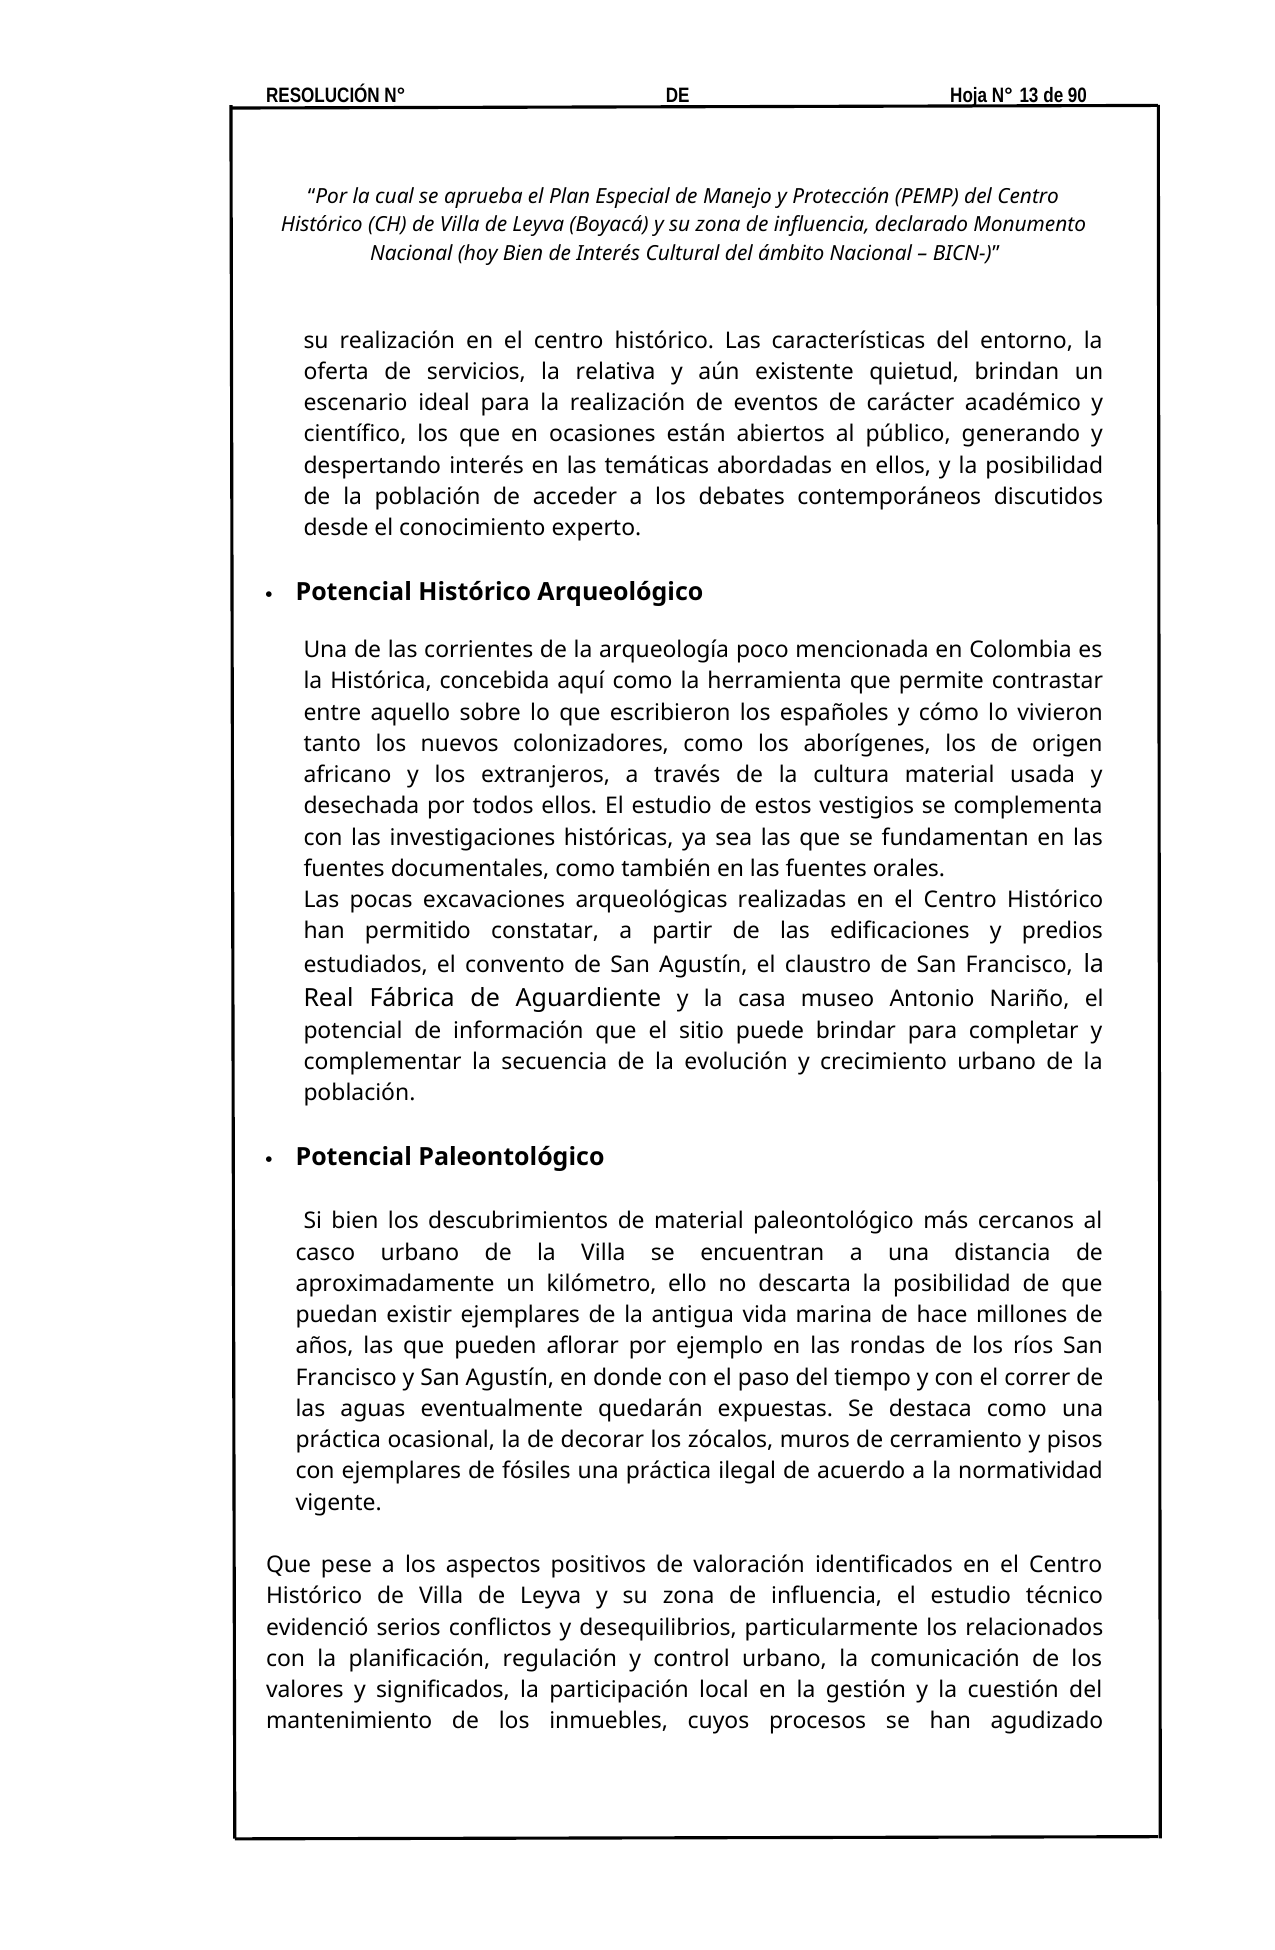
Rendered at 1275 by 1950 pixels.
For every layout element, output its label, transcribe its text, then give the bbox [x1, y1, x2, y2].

text Las pocas excavaciones arqueológicas realizadas en el Centro Histórico han permitido constatar, a partir de las edificaciones y predios estudiados, el convento de San Agustín, el claustro de San Francisco, la Real Fábrica de Aguardiente y la casa museo Antonio Nariño, el potencial de información que el sitio puede brindar para completar y complementar la secuencia de la evolución y crecimiento urbano de la población. [303, 883, 1104, 1108]
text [266, 1548, 1104, 1735]
list Potencial Paleontológico [266, 1139, 1104, 1173]
list Potencial Histórico Arqueológico [266, 574, 1104, 608]
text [303, 324, 1104, 542]
text Una de las corrientes de la arqueología poco mencionada en Colombia es la Histórica, concebida aquí como la herramienta que permite contrastar entre aquello sobre lo que escribieron los españoles y cómo lo vivieron tanto los nuevos colonizadores, como los aborígenes, los de origen africano y los extranjeros, a través de la cultura material usada y desechada por todos ellos. El estudio de estos vestigios se complementa con las investigaciones históricas, ya sea las que se fundamentan en las fuentes documentales, como también en las fuentes orales. [303, 633, 1104, 883]
text Si bien los descubrimientos de material paleontológico más cercanos al casco urbano de la Villa se encuentran a una distancia de aproximadamente un kilómetro, ello no descarta la posibilidad de que puedan existir ejemplares de la antigua vida marina de hace millones de años, las que pueden aflorar por ejemplo en las rondas de los ríos San Francisco y San Agustín, en donde con el paso del tiempo y con el correr de las aguas eventualmente quedarán expuestas. Se destaca como una práctica ocasional, la de decorar los zócalos, muros de cerramiento y pisos con ejemplares de fósiles una práctica ilegal de acuerdo a la normatividad vigente. [295, 1204, 1104, 1517]
